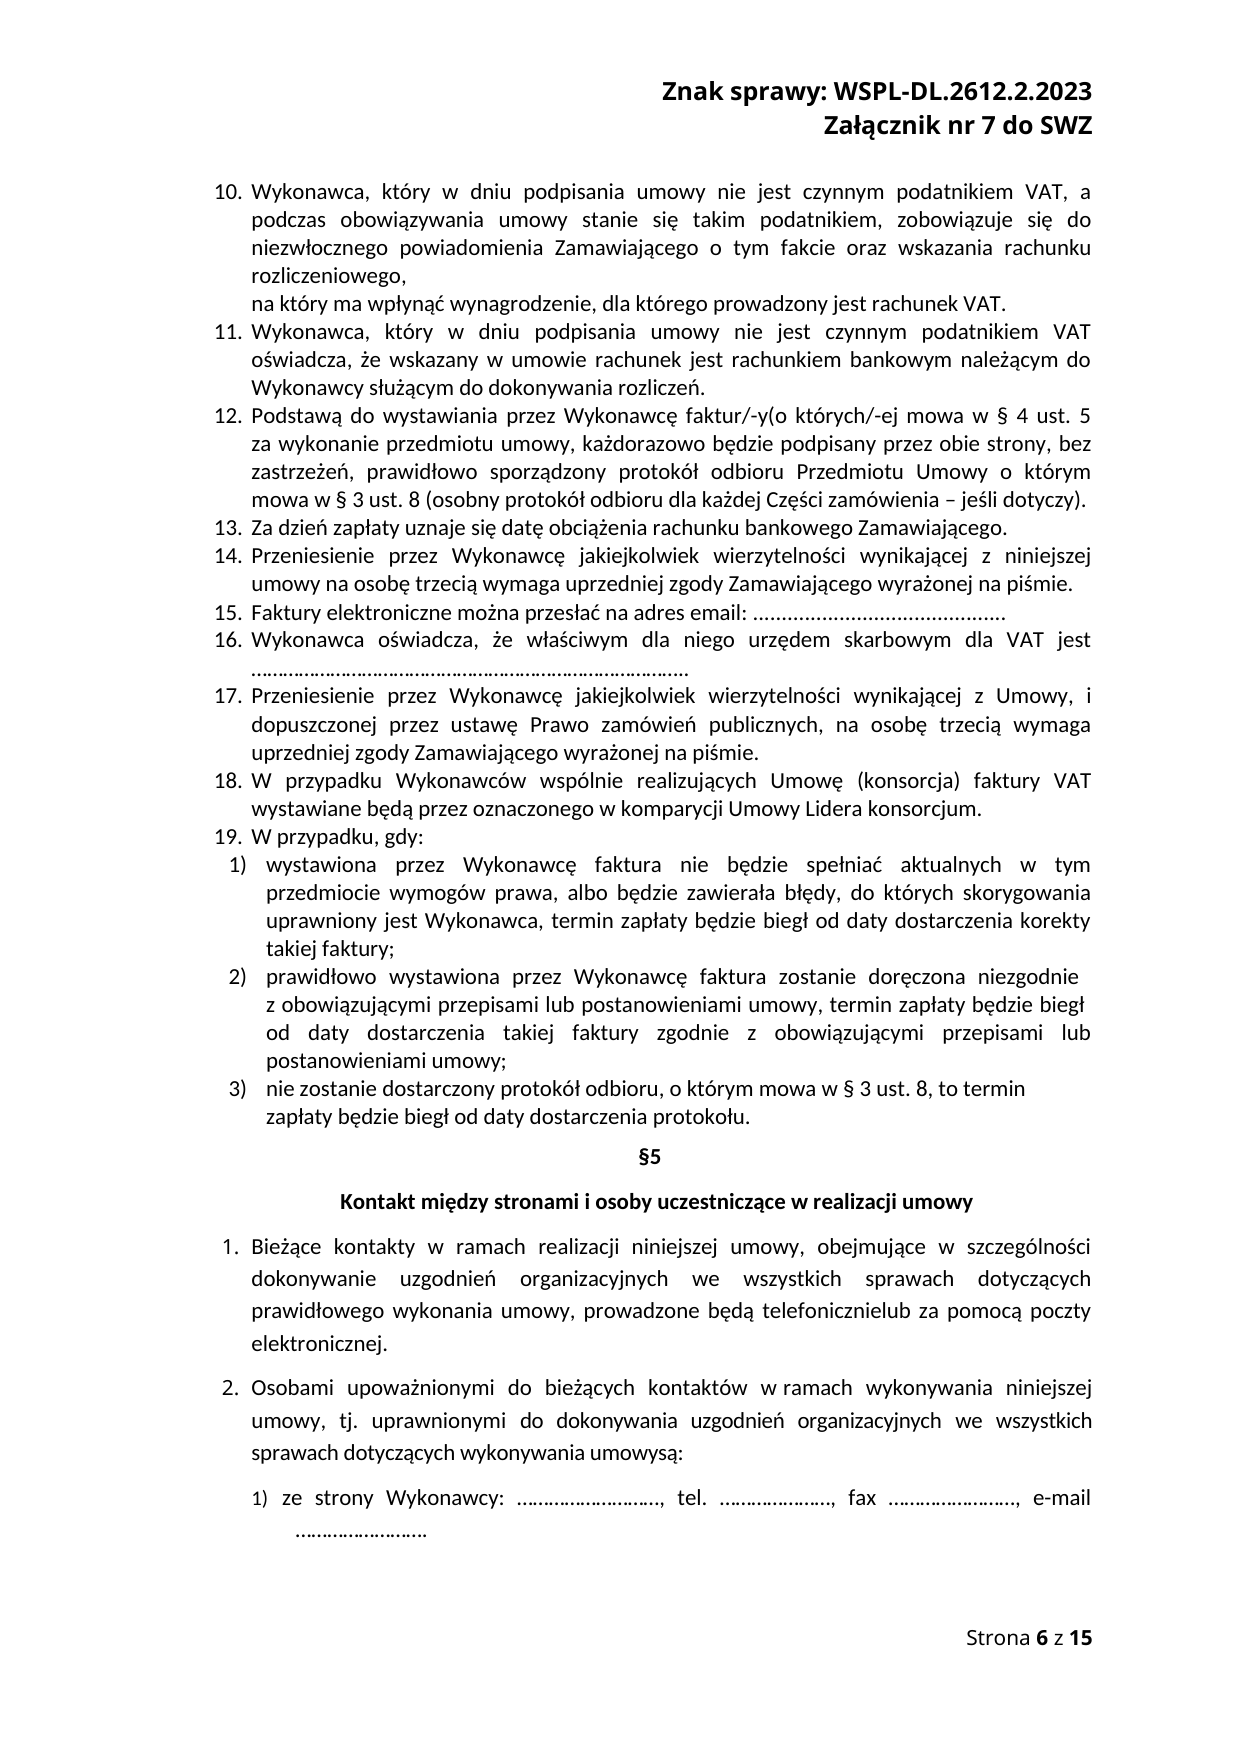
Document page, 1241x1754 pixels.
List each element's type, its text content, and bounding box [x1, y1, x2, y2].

list Podstawą do wystawiania przez Wykonawcę faktur/-y(o których/-ej mowa w § 4 ust. 5 za wykonanie przedmiotu umowy, każdorazowo będzie podpisany przez obie strony, bez zastrzeżeń, prawidłowo sporządzony protokół odbioru Przedmiotu Umowy o którym mowa w § 3 ust. 8 (osobny protokół odbioru dla każdej Części zamówienia – jeśli dotyczy). [214, 401, 1092, 513]
list Wykonawca oświadcza, że właściwym dla niego urzędem skarbowym dla VAT jest ……………………………………………………………………….. [214, 626, 1092, 682]
list Faktury elektroniczne można przesłać na adres email: ............................................ [214, 598, 1092, 626]
list Wykonawca, który w dniu podpisania umowy nie jest czynnym podatnikiem VAT, a podczas obowiązywania umowy stanie się takim podatnikiem, zobowiązuje się do niezwłocznego powiadomienia Zamawiającego o tym fakcie oraz wskazania rachunku rozliczeniowego, na który ma wpłynąć wynagrodzenie, dla którego prowadzony jest rachunek VAT. [214, 177, 1092, 317]
list nie zostanie dostarczony protokół odbioru, o którym mowa w § 3 ust. 8, to termin zapłaty będzie biegł od daty dostarczenia protokołu. [228, 1074, 1092, 1130]
list Wykonawca, który w dniu podpisania umowy nie jest czynnym podatnikiem VAT oświadcza, że wskazany w umowie rachunek jest rachunkiem bankowym należącym do Wykonawcy służącym do dokonywania rozliczeń. [214, 317, 1092, 401]
list Bieżące kontakty w ramach realizacji niniejszej umowy, obejmujące w szczególności dokonywanie uzgodnień organizacyjnych we wszystkich sprawach dotyczących prawidłowego wykonania umowy, prowadzone będą telefonicznielub za pomocą poczty elektronicznej. [222, 1232, 1092, 1357]
list W przypadku Wykonawców wspólnie realizujących Umowę (konsorcja) faktury VAT wystawiane będą przez oznaczonego w komparycji Umowy Lidera konsorcjum. [214, 766, 1092, 822]
list W przypadku, gdy: [214, 822, 1092, 850]
list wystawiona przez Wykonawcę faktura nie będzie spełniać aktualnych w tym przedmiocie wymogów prawa, albo będzie zawierała błędy, do których skorygowania uprawniony jest Wykonawca, termin zapłaty będzie biegł od daty dostarczenia korekty takiej faktury; [228, 850, 1092, 962]
list Za dzień zapłaty uznaje się datę obciążenia rachunku bankowego Zamawiającego. [214, 513, 1092, 542]
list Osobami upoważnionymi do bieżących kontaktów w ramach wykonywania niniejszej umowy, tj. uprawnionymi do dokonywania uzgodnień organizacyjnych we wszystkich sprawach dotyczących wykonywania umowysą: [222, 1373, 1092, 1466]
list ze strony Wykonawcy: ………………………, tel. …………………, fax ……………………, e-mail ……………………. [251, 1483, 1092, 1543]
list prawidłowo wystawiona przez Wykonawcę faktura zostanie doręczona niezgodnie z obowiązującymi przepisami lub postanowieniami umowy, termin zapłaty będzie biegł od daty dostarczenia takiej faktury zgodnie z obowiązującymi przepisami lub postanowieniami umowy; [228, 962, 1092, 1074]
subtitle §5 [207, 1142, 1092, 1171]
list Przeniesienie przez Wykonawcę jakiejkolwiek wierzytelności wynikającej z niniejszej umowy na osobę trzecią wymaga uprzedniej zgody Zamawiającego wyrażonej na piśmie. [214, 542, 1092, 598]
list Przeniesienie przez Wykonawcę jakiejkolwiek wierzytelności wynikającej z Umowy, i dopuszczonej przez ustawę Prawo zamówień publicznych, na osobę trzecią wymaga uprzedniej zgody Zamawiającego wyrażonej na piśmie. [214, 682, 1092, 766]
text Kontakt między stronami i osoby uczestniczące w realizacji umowy [222, 1187, 1092, 1215]
